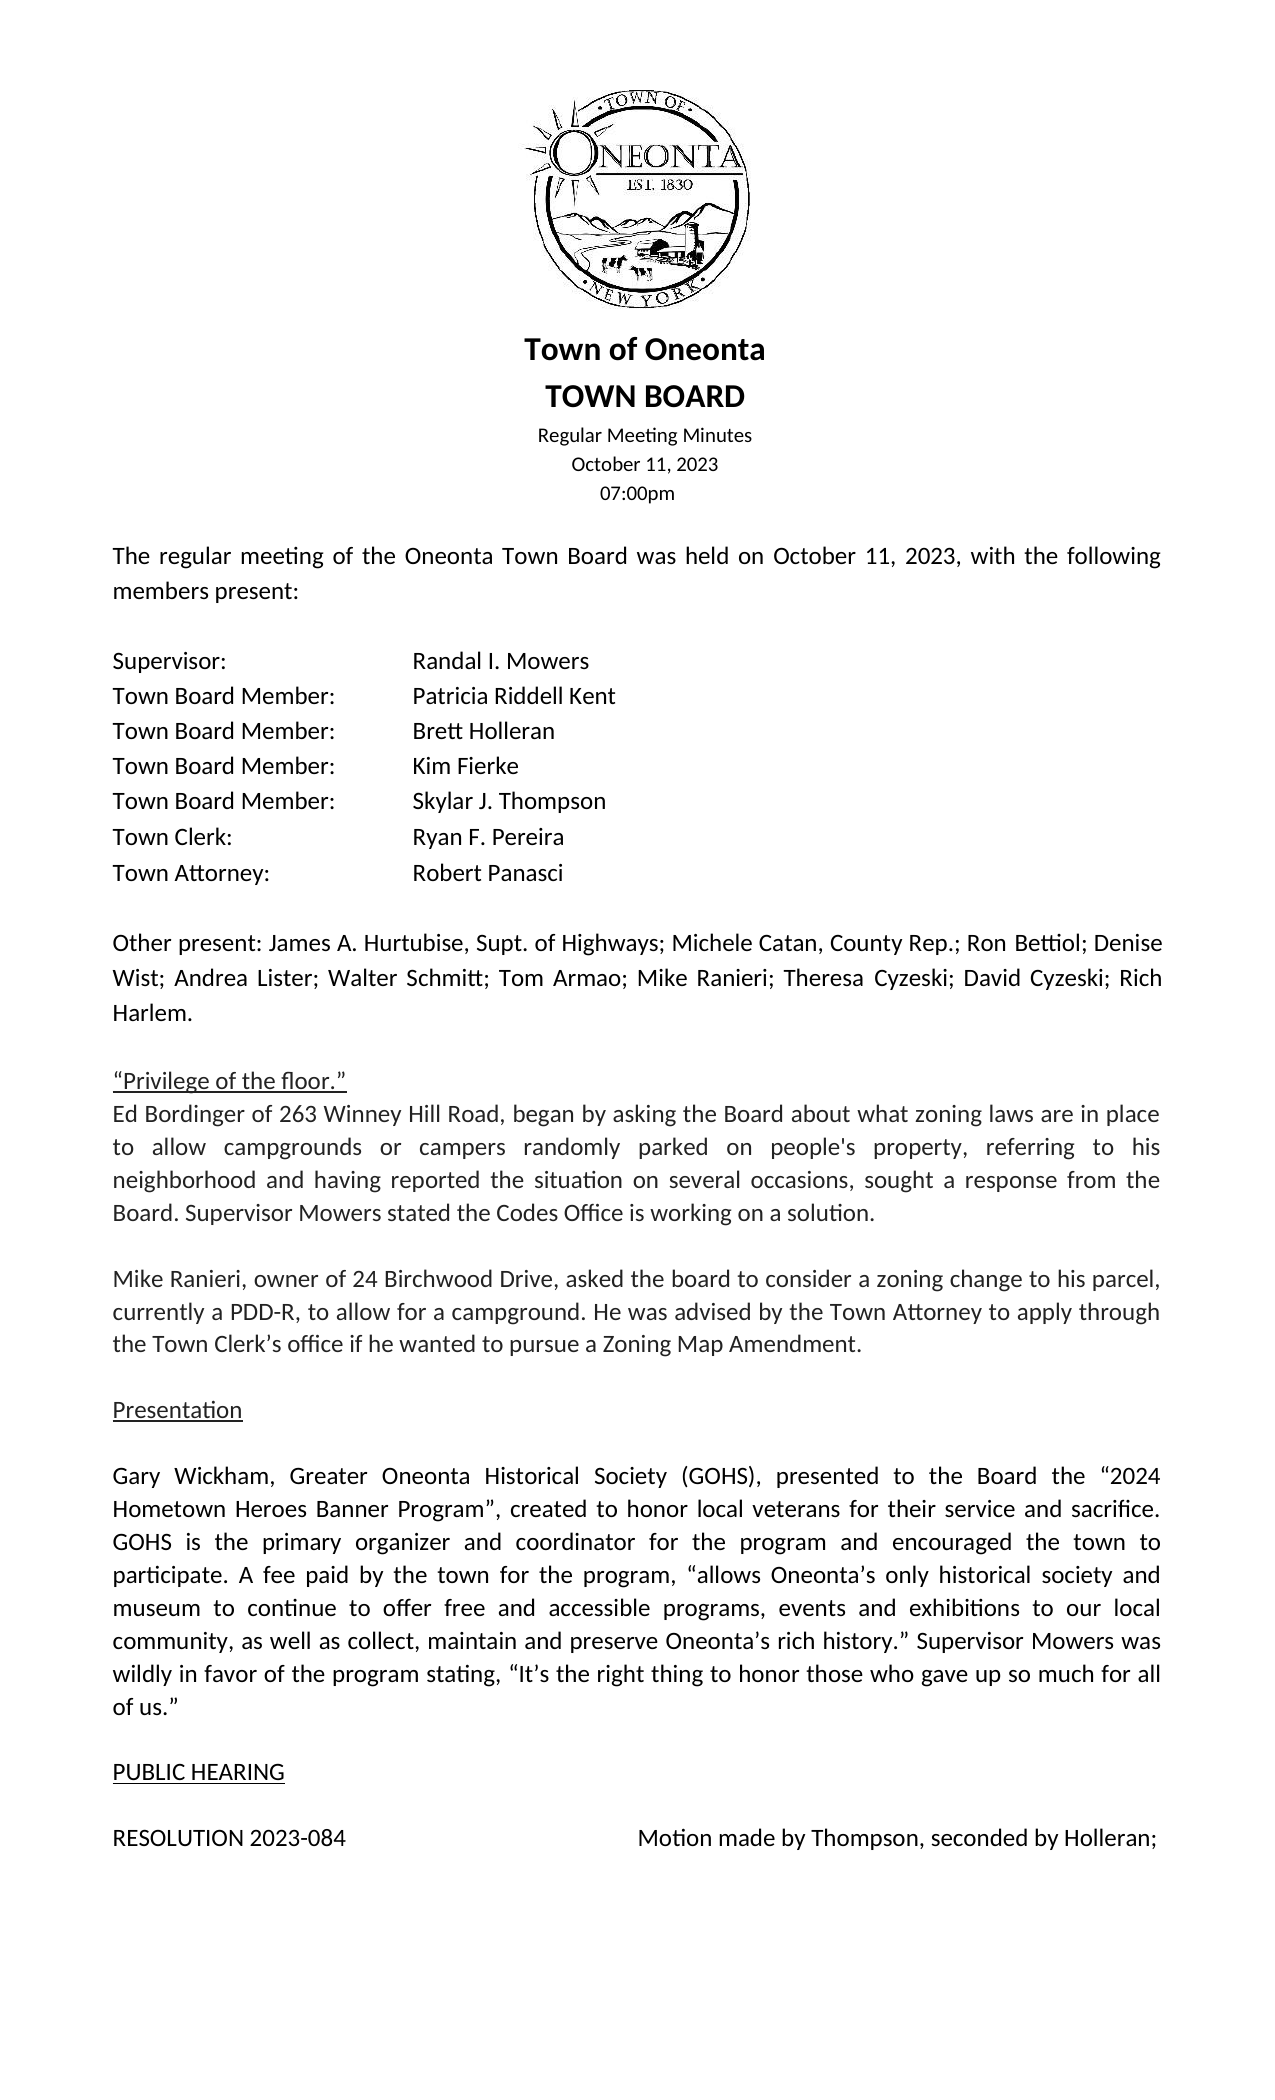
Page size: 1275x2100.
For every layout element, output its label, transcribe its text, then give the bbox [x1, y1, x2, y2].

text Town Board Member: Patricia Riddell Kent [112, 681, 1162, 711]
text Mike Ranieri, owner of 24 Birchwood Drive, asked the board to consider a zoning change to his parcel, currently a PDD-R, to allow for a campground. He was advised by the Town Attorney to apply through the Town Clerk’s office if he wanted to pursue a Zoning Map Amendment. [112, 1263, 1162, 1359]
text RESOLUTION 2023-084 Motion made by Thompson, seconded by Holleran; [112, 1822, 1162, 1853]
text Town Board Member: Kim Fierke [112, 751, 1162, 781]
text The regular meeting of the Oneonta Town Board was held on October 11, 2023, with the following members present: [112, 541, 1162, 606]
text Town Board Member: Brett Holleran [112, 716, 1162, 746]
text Town Clerk: Ryan F. Pereira [112, 821, 1162, 852]
text PUBLIC HEARING [112, 1757, 1162, 1787]
text Town Attorney: Robert Panasci [112, 857, 1162, 887]
text Supervisor: Randal I. Mowers [112, 646, 1162, 676]
picture [450, 75, 840, 324]
text Gary Wickham, Greater Oneonta Historical Society (GOHS), presented to the Board the “2024 Hometown Heroes Banner Program”, created to honor local veterans for their service and sacrifice. GOHS is the primary organizer and coordinator for the program and encouraged the town to participate. A fee paid by the town for the program, “allows Oneonta’s only historical society and museum to continue to offer free and accessible programs, events and exhibitions to our local community, as well as collect, maintain and preserve Oneonta’s rich history.” Supervisor Mowers was wildly in favor of the program stating, “It’s the right thing to honor those who gave up so much for all of us.” [112, 1460, 1162, 1721]
text Presentation [112, 1394, 1162, 1425]
text Ed Bordinger of 263 Winney Hill Road, began by asking the Board about what zoning laws are in place to allow campgrounds or campers randomly parked on people's property, referring to his neighborhood and having reported the situation on several occasions, sought a response from the Board. Supervisor Mowers stated the Codes Office is working on a solution. [112, 1098, 1162, 1227]
text Other present: James A. Hurtubise, Supt. of Highways; Michele Catan, County Rep.; Ron Bettiol; Denise Wist; Andrea Lister; Walter Schmitt; Tom Armao; Mike Ranieri; Theresa Cyzeski; David Cyzeski; Rich Harlem. [112, 927, 1162, 1028]
text “Privilege of the floor.” [112, 1065, 1162, 1096]
text Town Board Member: Skylar J. Thompson [112, 786, 1162, 816]
